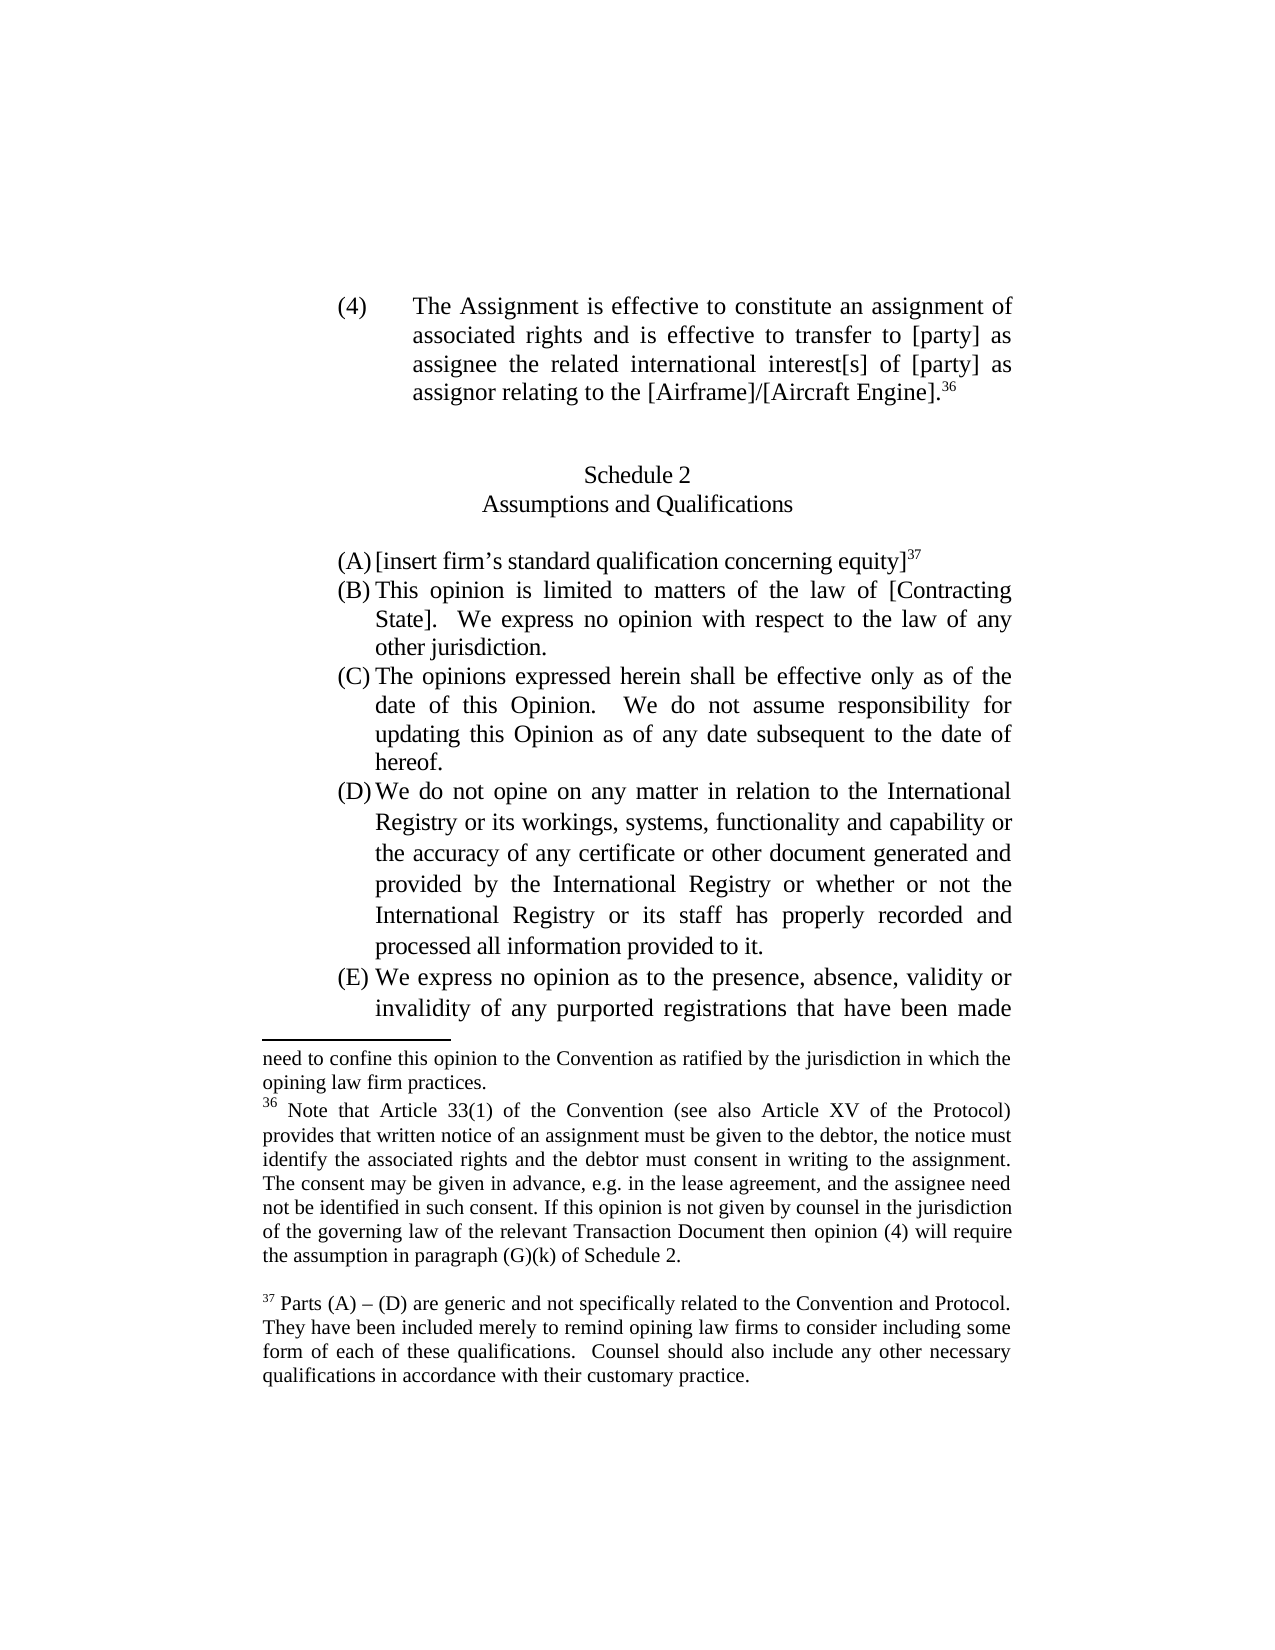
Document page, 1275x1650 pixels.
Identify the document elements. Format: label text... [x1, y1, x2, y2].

list We do not opine on any matter in relation to the International Registry or its workings, systems, functionality and capability or the accuracy of any certificate or other document generated and provided by the International Registry or whether or not the International Registry or its staff has properly recorded and processed all information provided to it. [337, 776, 1012, 960]
list We express no opinion as to the presence, absence, validity or invalidity of any purported registrations that have been made without using International Registry provided object identification information. [337, 962, 1012, 1022]
list The opinions expressed herein shall be effective only as of the date of this Opinion. We do not assume responsibility for updating this Opinion as of any date subsequent to the date of hereof. [337, 661, 1012, 776]
text Assumptions and Qualifications [262, 489, 1012, 517]
list This opinion is limited to matters of the law of [Contracting State]. We express no opinion with respect to the law of any other jurisdiction. [337, 575, 1012, 661]
text Schedule 2 [262, 460, 1012, 489]
text The Assignment is effective to constitute an assignment of associated rights and is effective to transfer to [party] as assignee the related international interest[s] of [party] as assignor relating to the [Airframe]/[Aircraft Engine]. [337, 291, 1012, 406]
list [insert firm’s standard qualification concerning equity] [337, 546, 1012, 575]
